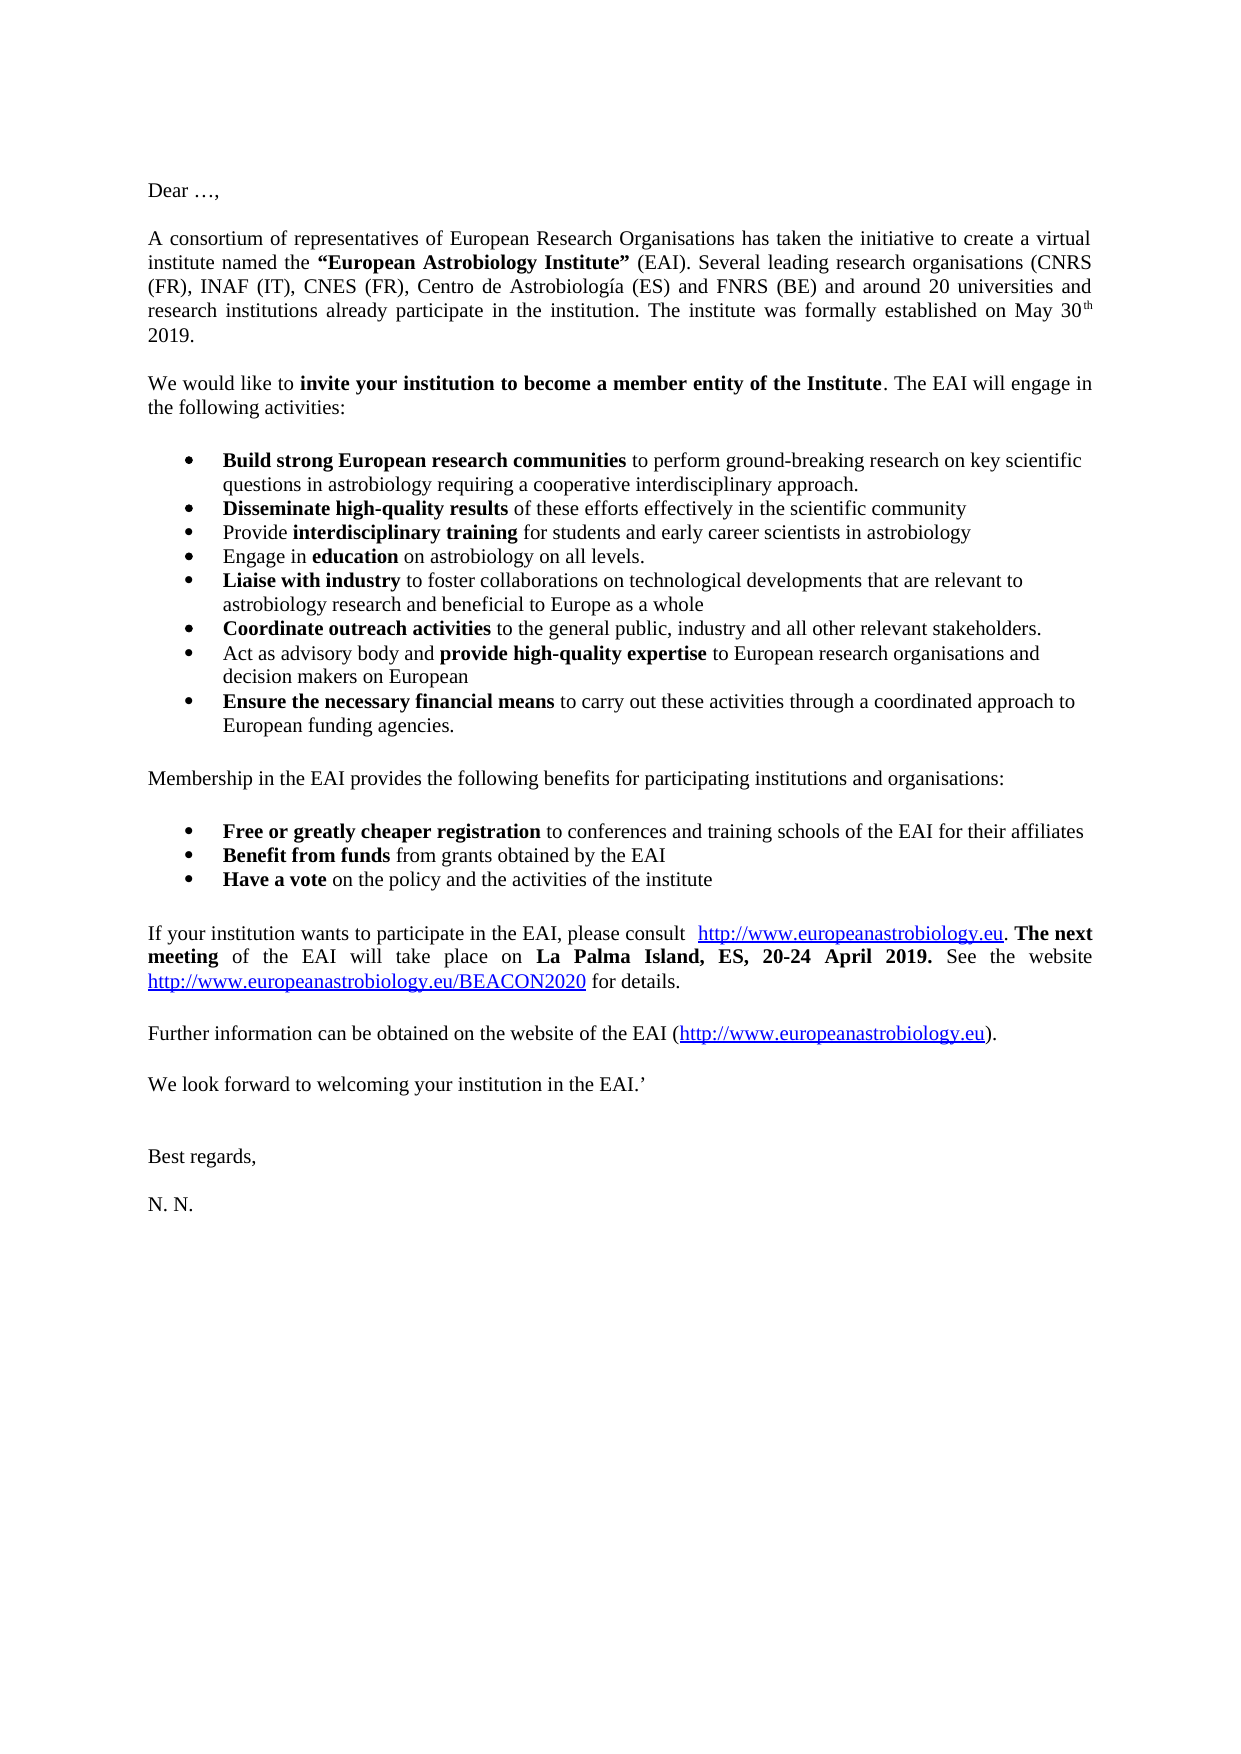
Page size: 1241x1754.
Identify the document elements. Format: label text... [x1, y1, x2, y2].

list Act as advisory body and provide high-quality expertise to European research organisations and decision makers on European [185, 640, 1093, 688]
list Build strong European research communities to perform ground-breaking research on key scientific questions in astrobiology requiring a cooperative interdisciplinary approach. [185, 448, 1093, 496]
list Engage in education on astrobiology on all levels. [185, 544, 1093, 568]
list Ensure the necessary financial means to carry out these activities through a coordinated approach to European funding agencies. [185, 688, 1093, 737]
list Provide interdisciplinary training for students and early career scientists in astrobiology [185, 520, 1093, 544]
text N. N. [148, 1192, 1093, 1216]
text Dear …, [148, 178, 1093, 202]
text We would like to invite your institution to become a member entity of the Institute. The EAI will engage in the following activities: [148, 371, 1093, 419]
list Liaise with industry to foster collaborations on technological developments that are relevant to astrobiology research and beneficial to Europe as a whole [185, 568, 1093, 616]
text Membership in the EAI provides the following benefits for participating institutions and organisations: [148, 766, 1093, 790]
text We look forward to welcoming your institution in the EAI.’ [148, 1072, 1093, 1096]
list Coordinate outreach activities to the general public, industry and all other relevant stakeholders. [185, 616, 1093, 640]
list Free or greatly cheaper registration to conferences and training schools of the EAI for their affiliates [185, 819, 1093, 843]
text A consortium of representatives of European Research Organisations has taken the initiative to create a virtual institute named the “European Astrobiology Institute” (EAI). Several leading research organisations (CNRS (FR), INAF (IT), CNES (FR), Centro de Astrobiología (ES) and FNRS (BE) and around 20 universities and research institutions already participate in the institution. The institute was formally established on May 30th 2019. [148, 226, 1093, 347]
text Best regards, [148, 1144, 1093, 1168]
list Benefit from funds from grants obtained by the EAI [185, 843, 1093, 867]
list Disseminate high-quality results of these efforts effectively in the scientific community [185, 496, 1093, 520]
list Have a vote on the policy and the activities of the institute [185, 867, 1093, 891]
text If your institution wants to participate in the EAI, please consult http://www.europeanastrobiology.eu. The next meeting of the EAI will take place on La Palma Island, ES, 20-24 April 2019. See the website http://www.europeanastrobiology.eu/BEACON2020 for details. [148, 920, 1093, 993]
text Further information can be obtained on the website of the EAI (http://www.europeanastrobiology.eu). [148, 1017, 1093, 1045]
